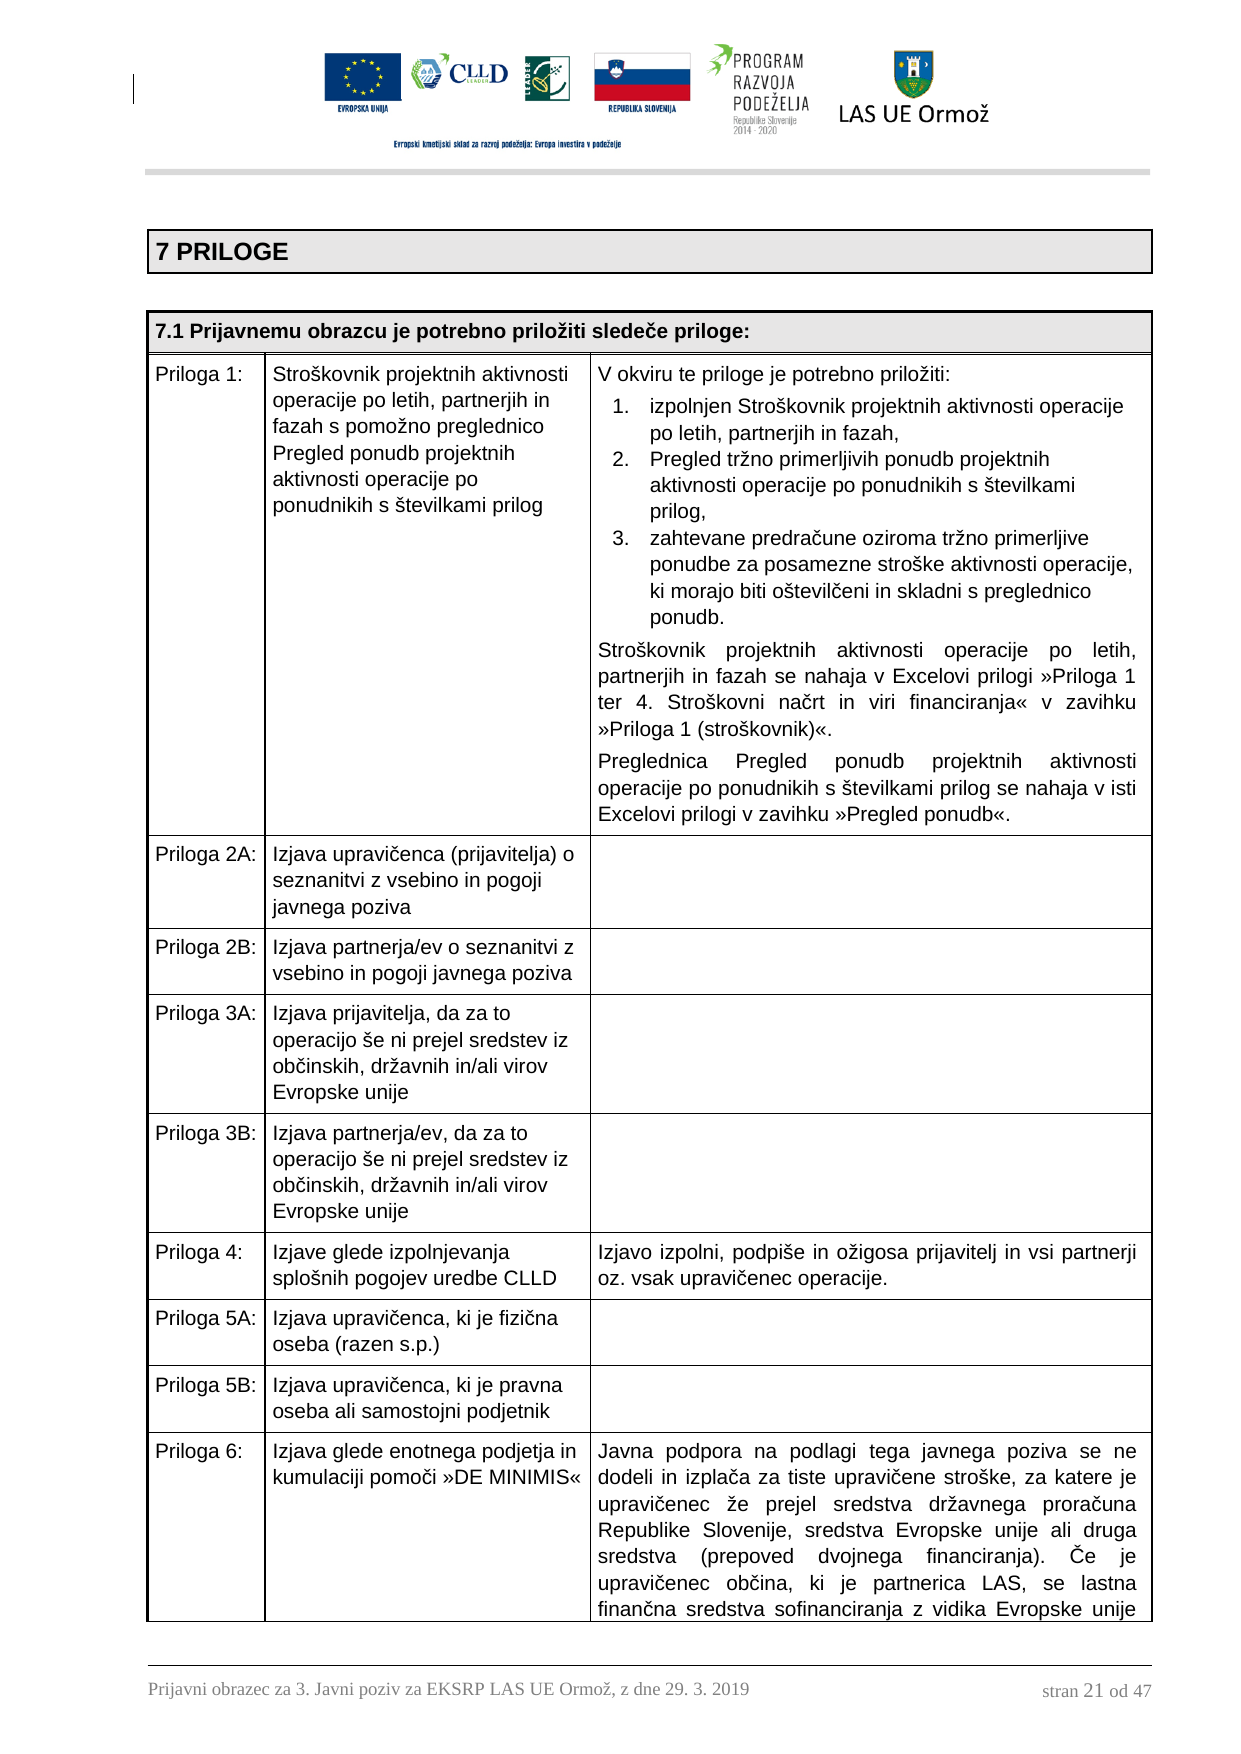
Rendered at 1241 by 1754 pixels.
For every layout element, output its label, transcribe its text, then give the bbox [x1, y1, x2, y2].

table_cell Priloga 2B: [149, 929, 264, 994]
picture [315, 42, 1001, 156]
table_cell [591, 1300, 1151, 1365]
table_cell Izjava glede enotnega podjetja in kumulaciji pomoči »DE MINIMIS« [266, 1433, 590, 1621]
table_cell Stroškovnik projektnih aktivnosti operacije po letih, partnerjih in fazah s pomožno preglednico Pregled ponudb projektnih aktivnosti operacije po ponudnikih s številkami prilog [266, 355, 590, 834]
table_cell Priloga 1: [149, 355, 264, 834]
table_cell Izjava upravičenca, ki je fizična oseba (razen s.p.) [266, 1300, 590, 1365]
table_cell Priloga 2A: [149, 836, 264, 927]
table_cell Priloga 6: [149, 1433, 264, 1621]
table_cell [591, 836, 1151, 927]
table_header 7 PRILOGE [149, 231, 1151, 272]
table_cell [591, 1114, 1151, 1232]
table_cell [591, 1366, 1151, 1432]
table_cell Priloga 3B: [149, 1114, 264, 1232]
table_cell Priloga 5B: [149, 1366, 264, 1432]
table_cell Priloga 3A: [149, 995, 264, 1113]
table_header 7.1 Prijavnemu obrazcu je potrebno priložiti sledeče priloge: [149, 313, 1151, 352]
table_cell V okviru te priloge je potrebno priložiti: izpolnjen Stroškovnik projektnih aktivnosti operacije po letih, partnerjih in fazah, Pregled tržno primerljivih ponudb projektnih aktivnosti operacije po ponudnikih s številkami prilog, zahtevane predračune oziroma tržno primerljive ponudbe za posamezne stroške aktivnosti operacije, ki morajo biti oštevilčeni in skladni s preglednico ponudb. Stroškovnik projektnih aktivnosti operacije po letih, partnerjih in fazah se nahaja v Excelovi prilogi »Priloga 1 ter 4. Stroškovni načrt in viri financiranja« v zavihku »Priloga 1 (stroškovnik)«. Preglednica Pregled ponudb projektnih aktivnosti operacije po ponudnikih s številkami prilog se nahaja v isti Excelovi prilogi v zavihku »Pregled ponudb«. [591, 355, 1151, 834]
table_cell Izjavo izpolni, podpiše in ožigosa prijavitelj in vsi partnerji oz. vsak upravičenec operacije. [591, 1233, 1151, 1299]
table_cell Izjava upravičenca (prijavitelja) o seznanitvi z vsebino in pogoji javnega poziva [266, 836, 590, 927]
table_cell Izjava partnerja/ev, da za to operacijo še ni prejel sredstev iz občinskih, državnih in/ali virov Evropske unije [266, 1114, 590, 1232]
table_cell [591, 995, 1151, 1113]
table_cell Izjava partnerja/ev o seznanitvi z vsebino in pogoji javnega poziva [266, 929, 590, 994]
table_cell Priloga 4: [149, 1233, 264, 1299]
table_cell Izjava upravičenca, ki je pravna oseba ali samostojni podjetnik [266, 1366, 590, 1432]
table_cell Izjave glede izpolnjevanja splošnih pogojev uredbe CLLD [266, 1233, 590, 1299]
table_cell Izjava prijavitelja, da za to operacijo še ni prejel sredstev iz občinskih, državnih in/ali virov Evropske unije [266, 995, 590, 1113]
table_cell Priloga 5A: [149, 1300, 264, 1365]
table_cell [591, 929, 1151, 994]
